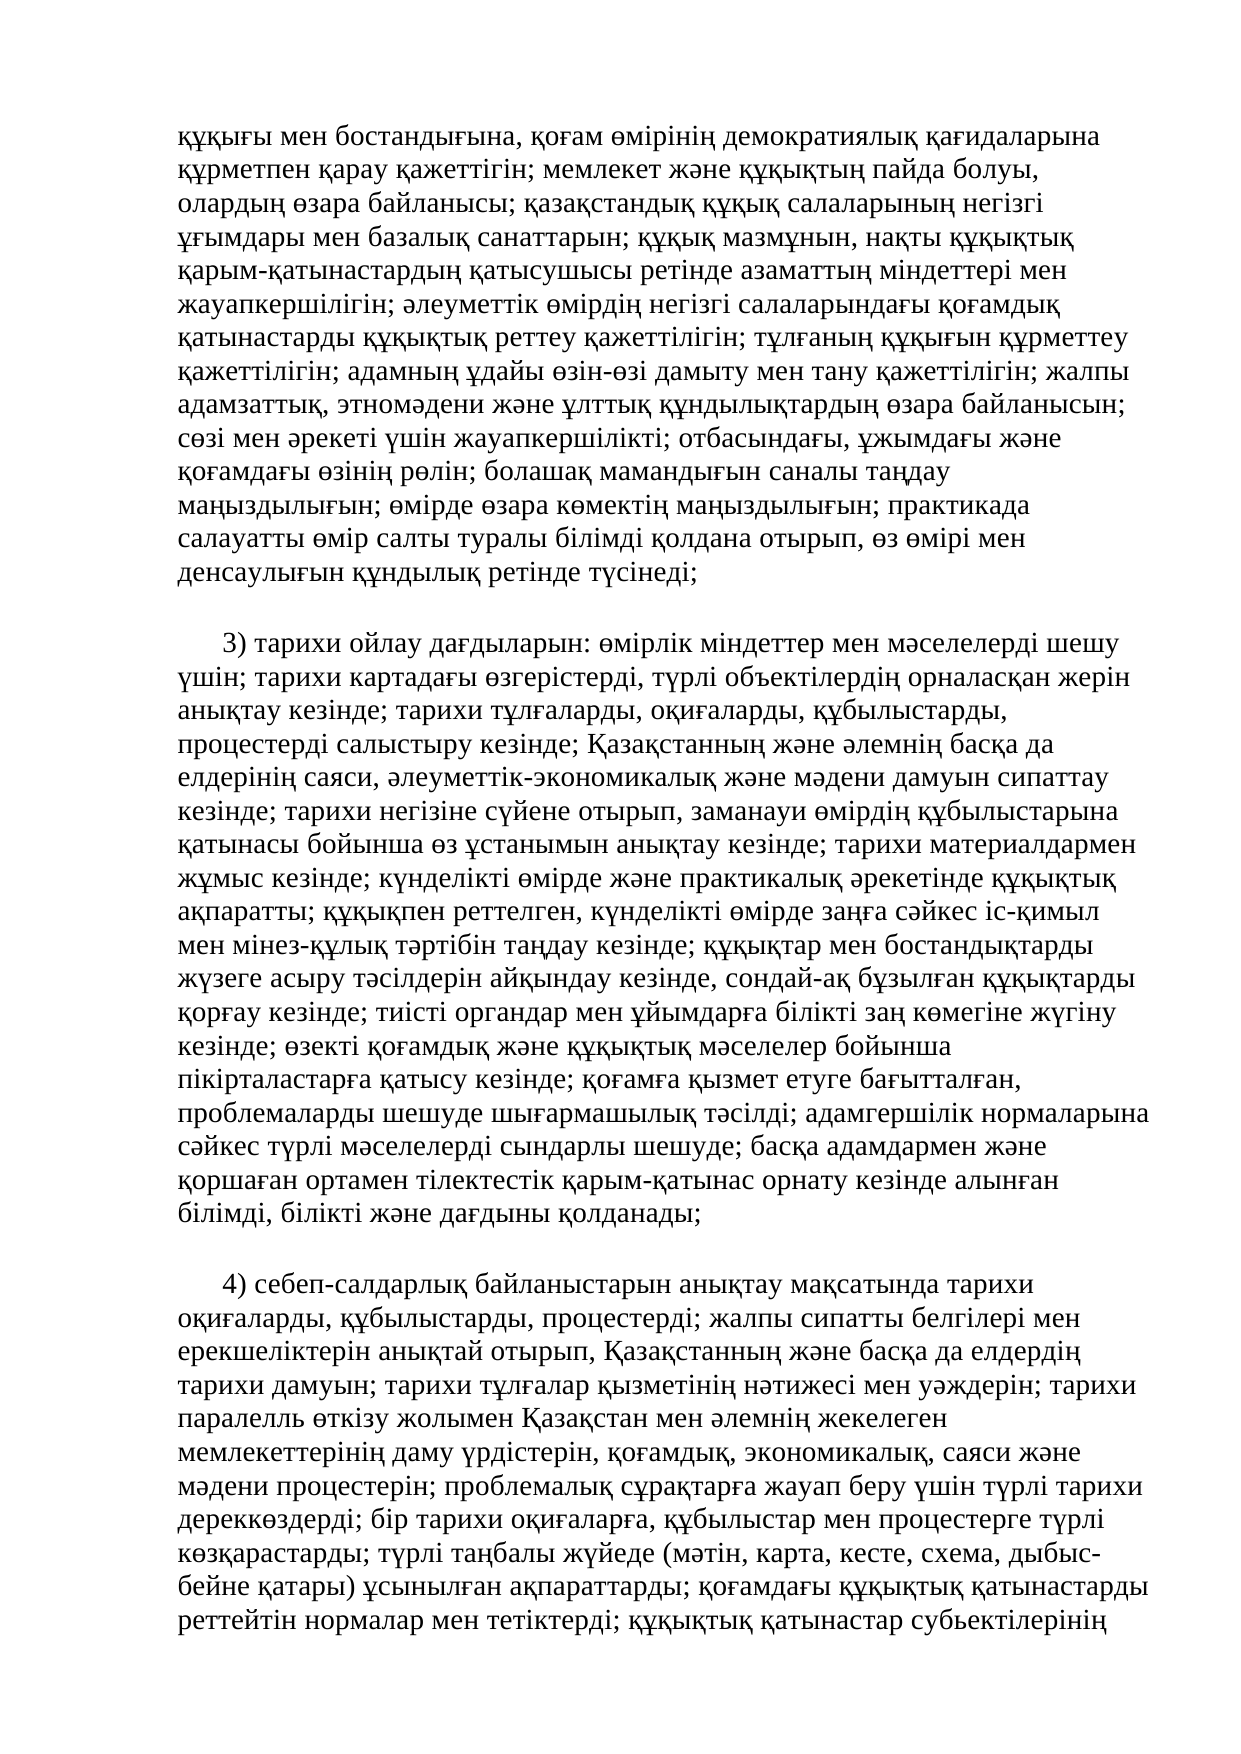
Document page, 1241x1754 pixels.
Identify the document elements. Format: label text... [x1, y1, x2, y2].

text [177, 118, 1152, 588]
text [177, 1266, 1152, 1635]
text 3) тарихи ойлау дағдыларын: өмірлік міндеттер мен мәселелерді шешу үшін; тарихи картадағы өзгерістерді, түрлі объектілердің орналасқан жерін анықтау кезінде; тарихи тұлғаларды, оқиғаларды, құбылыстарды, процестерді салыстыру кезінде; Қазақстанның және әлемнің басқа да елдерінің саяси, әлеуметтік-экономикалық және мәдени дамуын сипаттау кезінде; тарихи негізіне сүйене отырып, заманауи өмірдің құбылыстарына қатынасы бойынша өз ұстанымын анықтау кезінде; тарихи материалдармен жұмыс кезінде; күнделікті өмірде және практикалық әрекетінде құқықтық ақпаратты; құқықпен реттелген, күнделікті өмірде заңға сәйкес іс-қимыл мен мінез-құлық тәртібін таңдау кезінде; құқықтар мен бостандықтарды жүзеге асыру тәсілдерін айқындау кезінде, сондай-ақ бұзылған құқықтарды қорғау кезінде; тиісті органдар мен ұйымдарға білікті заң көмегіне жүгіну кезінде; өзекті қоғамдық және құқықтық мәселелер бойынша пікірталастарға қатысу кезінде; қоғамға қызмет етуге бағытталған, проблемаларды шешуде шығармашылық тәсілді; адамгершілік нормаларына сәйкес түрлі мәселелерді сындарлы шешуде; басқа адамдармен және қоршаған ортамен тілектестік қарым-қатынас орнату кезінде алынған білімді, білікті және дағдыны қолданады; [177, 625, 1152, 1229]
